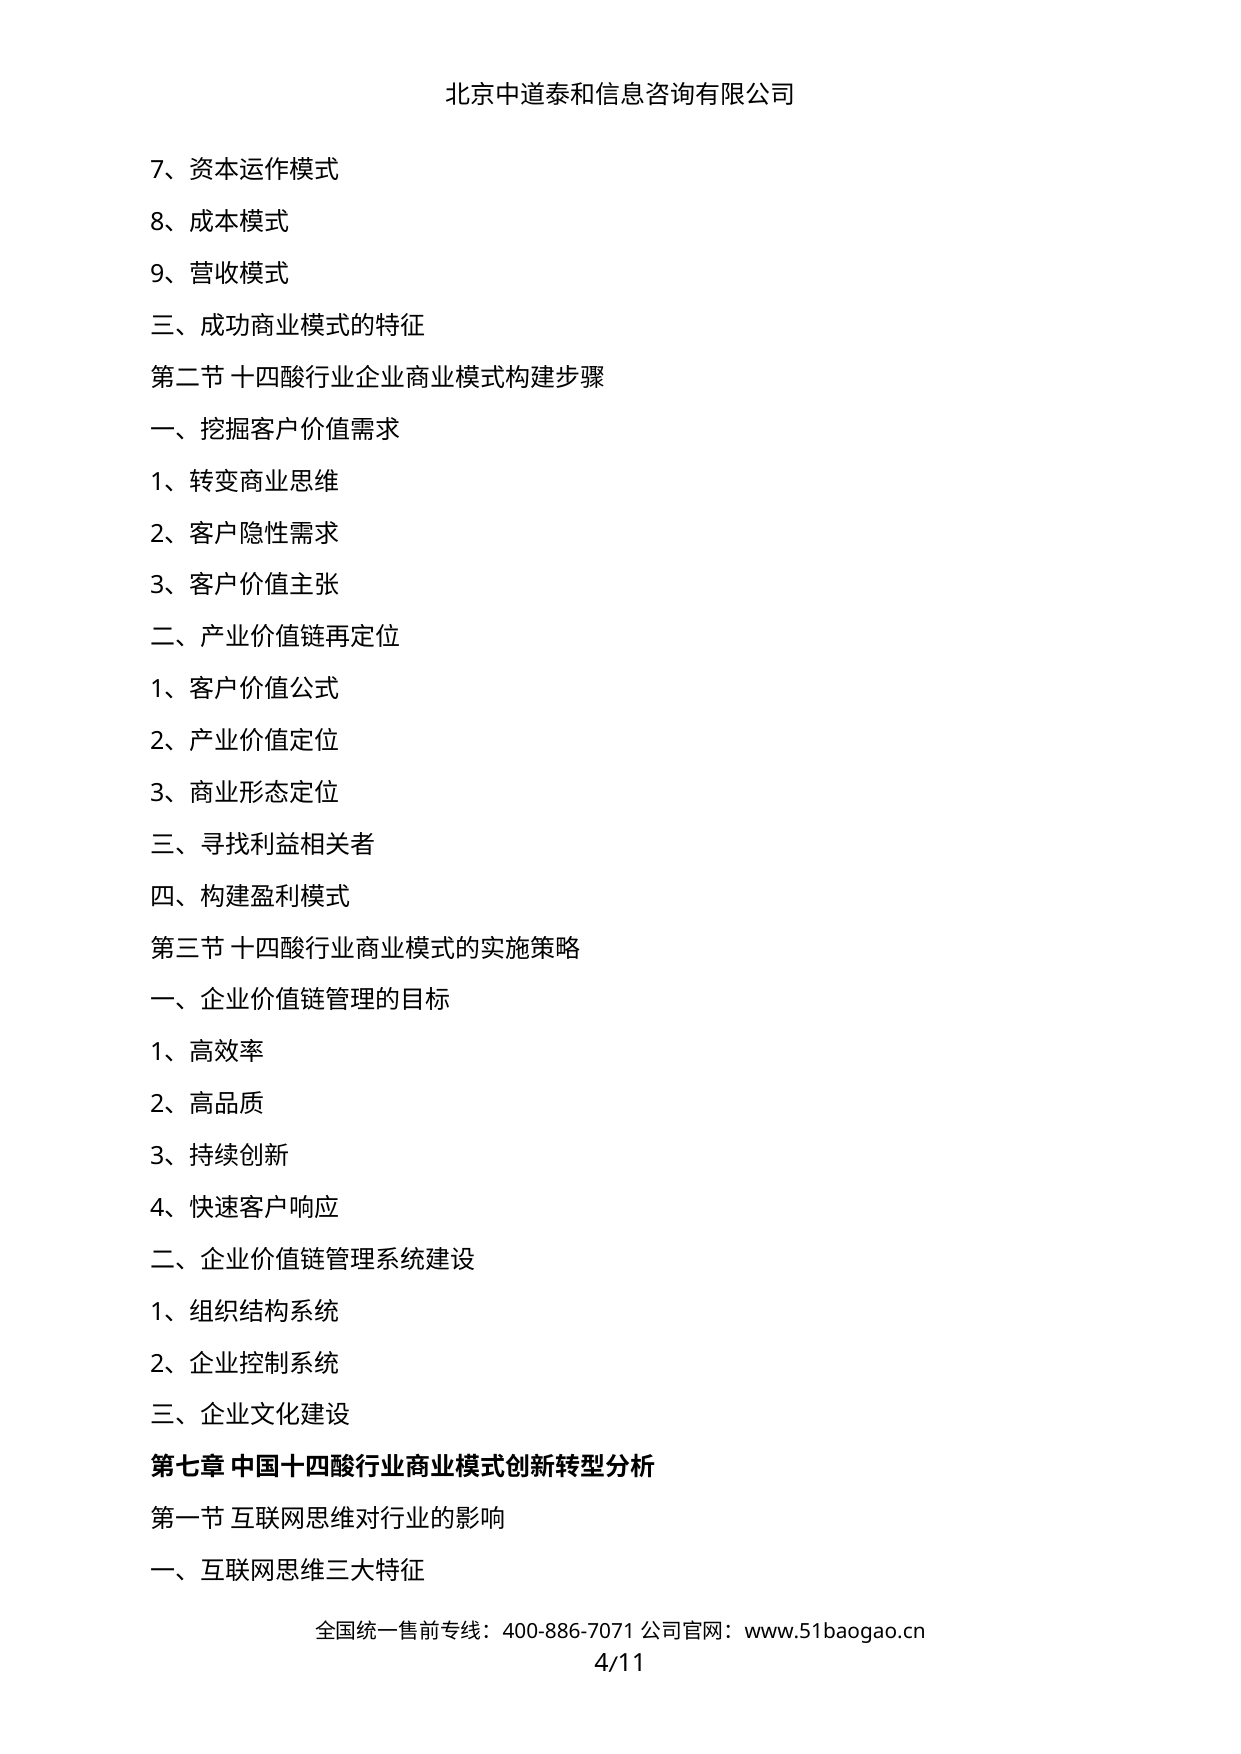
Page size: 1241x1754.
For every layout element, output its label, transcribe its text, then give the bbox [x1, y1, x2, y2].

text 第七章 中国十四酸行业商业模式创新转型分析 [150, 1447, 1090, 1483]
text 1、转变商业思维 [150, 461, 1090, 497]
text 2、高品质 [150, 1084, 1090, 1120]
text 2、产业价值定位 [150, 721, 1090, 757]
text 三、企业文化建设 [150, 1395, 1090, 1431]
text 3、客户价值主张 [150, 565, 1090, 601]
text 三、寻找利益相关者 [150, 824, 1090, 861]
text 三、成功商业模式的特征 [150, 306, 1090, 342]
text 四、构建盈利模式 [150, 876, 1090, 912]
text 第二节 十四酸行业企业商业模式构建步骤 [150, 357, 1090, 394]
text 1、高效率 [150, 1032, 1090, 1068]
text 4、快速客户响应 [150, 1187, 1090, 1224]
text 第三节 十四酸行业商业模式的实施策略 [150, 928, 1090, 964]
text 1、组织结构系统 [150, 1291, 1090, 1327]
text 二、企业价值链管理系统建设 [150, 1239, 1090, 1276]
text 第一节 互联网思维对行业的影响 [150, 1499, 1090, 1535]
text 3、持续创新 [150, 1136, 1090, 1172]
text 3、商业形态定位 [150, 772, 1090, 809]
text 一、挖掘客户价值需求 [150, 409, 1090, 446]
text 一、互联网思维三大特征 [150, 1551, 1090, 1587]
text 二、产业价值链再定位 [150, 617, 1090, 653]
text 一、企业价值链管理的目标 [150, 980, 1090, 1016]
text 1、客户价值公式 [150, 669, 1090, 705]
text 8、成本模式 [150, 202, 1090, 238]
text 9、营收模式 [150, 254, 1090, 290]
text 2、企业控制系统 [150, 1343, 1090, 1379]
text 2、客户隐性需求 [150, 513, 1090, 549]
text 7、资本运作模式 [150, 150, 1090, 186]
